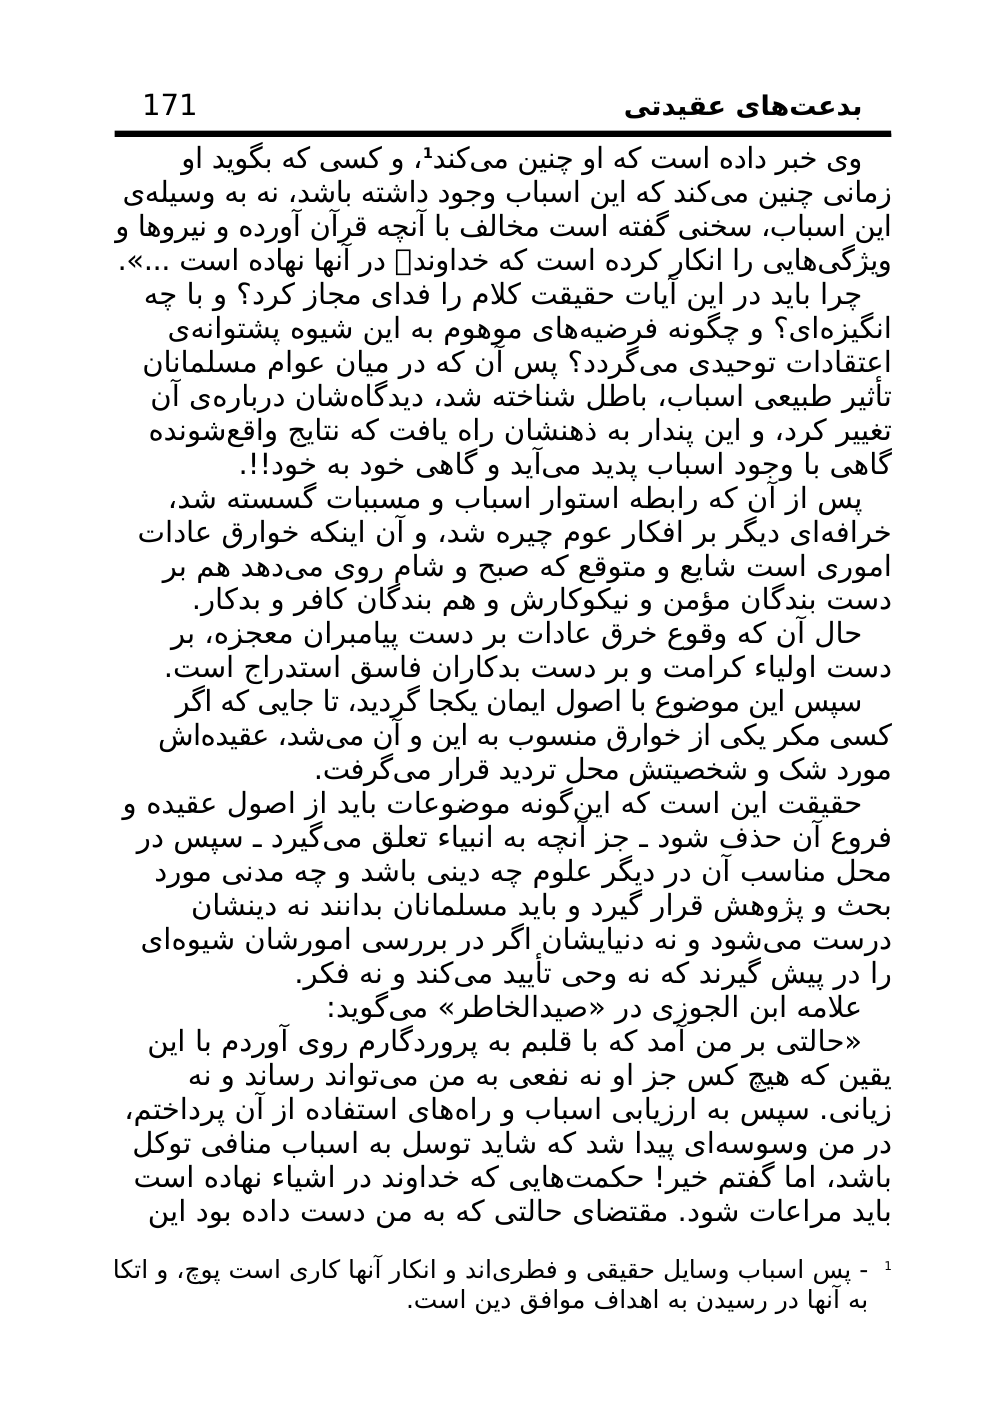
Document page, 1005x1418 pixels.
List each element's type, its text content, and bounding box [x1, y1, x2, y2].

text پس از آن که رابطه استوار اسباب و مسببات گسسته شد، خرافه‌ای دیگر بر افکار عوم چیره شد، و آن اینکه خوارق عادات اموری است شایع و متوقع که صبح و شام روی می‌دهد هم بر دست بندگان مؤمن و نیکوکارش و هم بندگان کافر و بدکار. [112, 481, 892, 617]
text وی خبر داده است که او چنین می‌کند، و کسی که بگوید او زمانی چنین می‌کند که این اسباب وجود داشته باشد، نه به وسیله‌ی این اسباب، سخنی گفته است مخالف با آنچه قرآن آورده و نیروها و ویژگی‌هایی را انکار کرده است که خداوند در آنها نهاده است ...». [112, 141, 892, 277]
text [112, 1024, 892, 1228]
text حقیقت این است که این‌گونه موضوعات باید از اصول عقیده و فروع آن حذف شود ـ جز آنچه به انبیاء تعلق می‌گیرد ـ سپس در محل مناسب آن در دیگر علوم چه دینی باشد و چه مدنی مورد بحث و پژوهش قرار گیرد و باید مسلمانان بدانند نه دینشان درست می‌شود و نه دنیایشان اگر در بررسی امورشان شیوه‌ای را در پیش گیرند که نه وحی تأیید می‌کند و نه فکر. [112, 787, 892, 990]
text چرا باید در این آیات حقیقت کلام را فدای مجاز کرد؟ و با چه انگیزه‌ای؟ و چگونه فرضیه‌های موهوم به این شیوه پشتوانه‌ی اعتقادات توحیدی می‌گردد؟ پس آن که در میان عوام مسلمانان تأثیر طبیعی اسباب، باطل شناخته شد، دیدگاه‌شان درباره‌ی آن تغییر کرد، و این پندار به ذهنشان راه یافت که نتایج واقع‌شونده گاهی با وجود اسباب پدید می‌آید و گاهی خود به خود!!. [112, 277, 892, 481]
text حال آن که وقوع خرق عادات بر دست پیامبران معجزه، بر دست اولیاء کرامت و بر دست بدکاران فاسق استدراج است. [112, 617, 892, 685]
text سپس این موضوع با اصول ایمان یکجا گردید، تا جایی که اگر کسی مکر یکی از خوارق منسوب به این و آن می‌شد، عقیده‌اش مورد شک و شخصیتش محل تردید قرار می‌گرفت. [112, 685, 892, 787]
text علامه ابن الجوزی در «صیدالخاطر» می‌گوید: [112, 990, 892, 1024]
